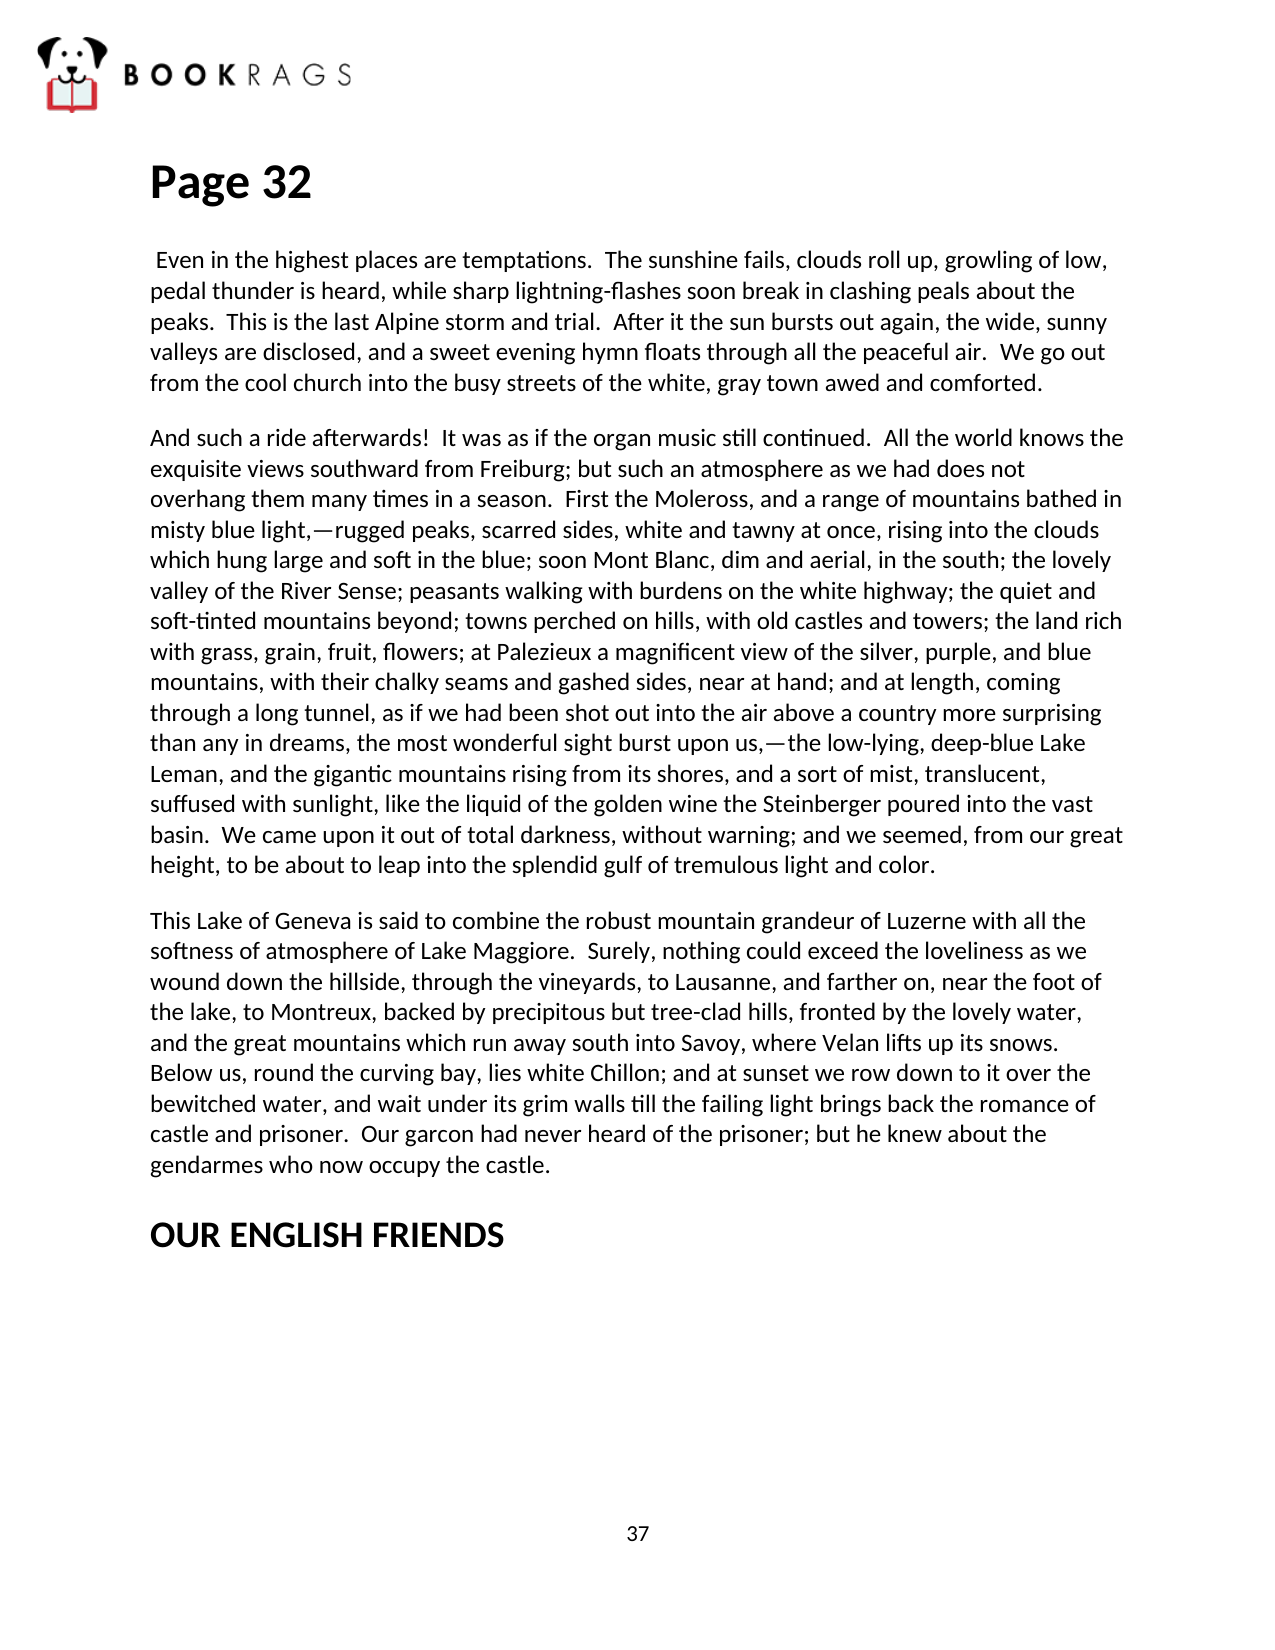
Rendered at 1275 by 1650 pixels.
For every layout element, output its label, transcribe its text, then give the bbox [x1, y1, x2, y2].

text And such a ride afterwards! It was as if the organ music still continued. All the world knows the exquisite views southward from Freiburg; but such an atmosphere as we had does not overhang them many times in a season. First the Moleross, and a range of mountains bathed in misty blue light,—­rugged peaks, scarred sides, white and tawny at once, rising into the clouds which hung large and soft in the blue; soon Mont Blanc, dim and aerial, in the south; the lovely valley of the River Sense; peasants walking with burdens on the white highway; the quiet and soft-tinted mountains beyond; towns perched on hills, with old castles and towers; the land rich with grass, grain, fruit, flowers; at Palezieux a magnificent view of the silver, purple, and blue mountains, with their chalky seams and gashed sides, near at hand; and at length, coming through a long tunnel, as if we had been shot out into the air above a country more surprising than any in dreams, the most wonderful sight burst upon us,—­the low-lying, deep-blue Lake Leman, and the gigantic mountains rising from its shores, and a sort of mist, translucent, suffused with sunlight, like the liquid of the golden wine the Steinberger poured into the vast basin. We came upon it out of total darkness, without warning; and we seemed, from our great height, to be about to leap into the splendid gulf of tremulous light and color. [150, 422, 1125, 880]
text Even in the highest places are temptations. The sunshine fails, clouds roll up, growling of low, pedal thunder is heard, while sharp lightning-flashes soon break in clashing peals about the peaks. This is the last Alpine storm and trial. After it the sun bursts out again, the wide, sunny valleys are disclosed, and a sweet evening hymn floats through all the peaceful air. We go out from the cool church into the busy streets of the white, gray town awed and comforted. [150, 244, 1125, 397]
picture [37, 37, 351, 113]
text Page 32 [150, 150, 1125, 211]
text This Lake of Geneva is said to combine the robust mountain grandeur of Luzerne with all the softness of atmosphere of Lake Maggiore. Surely, nothing could exceed the loveliness as we wound down the hillside, through the vineyards, to Lausanne, and farther on, near the foot of the lake, to Montreux, backed by precipitous but tree-clad hills, fronted by the lovely water, and the great mountains which run away south into Savoy, where Velan lifts up its snows. Below us, round the curving bay, lies white Chillon; and at sunset we row down to it over the bewitched water, and wait under its grim walls till the failing light brings back the romance of castle and prisoner. Our garcon had never heard of the prisoner; but he knew about the gendarmes who now occupy the castle. [150, 905, 1125, 1180]
text OUR ENGLISH FRIENDS [150, 1211, 1125, 1257]
